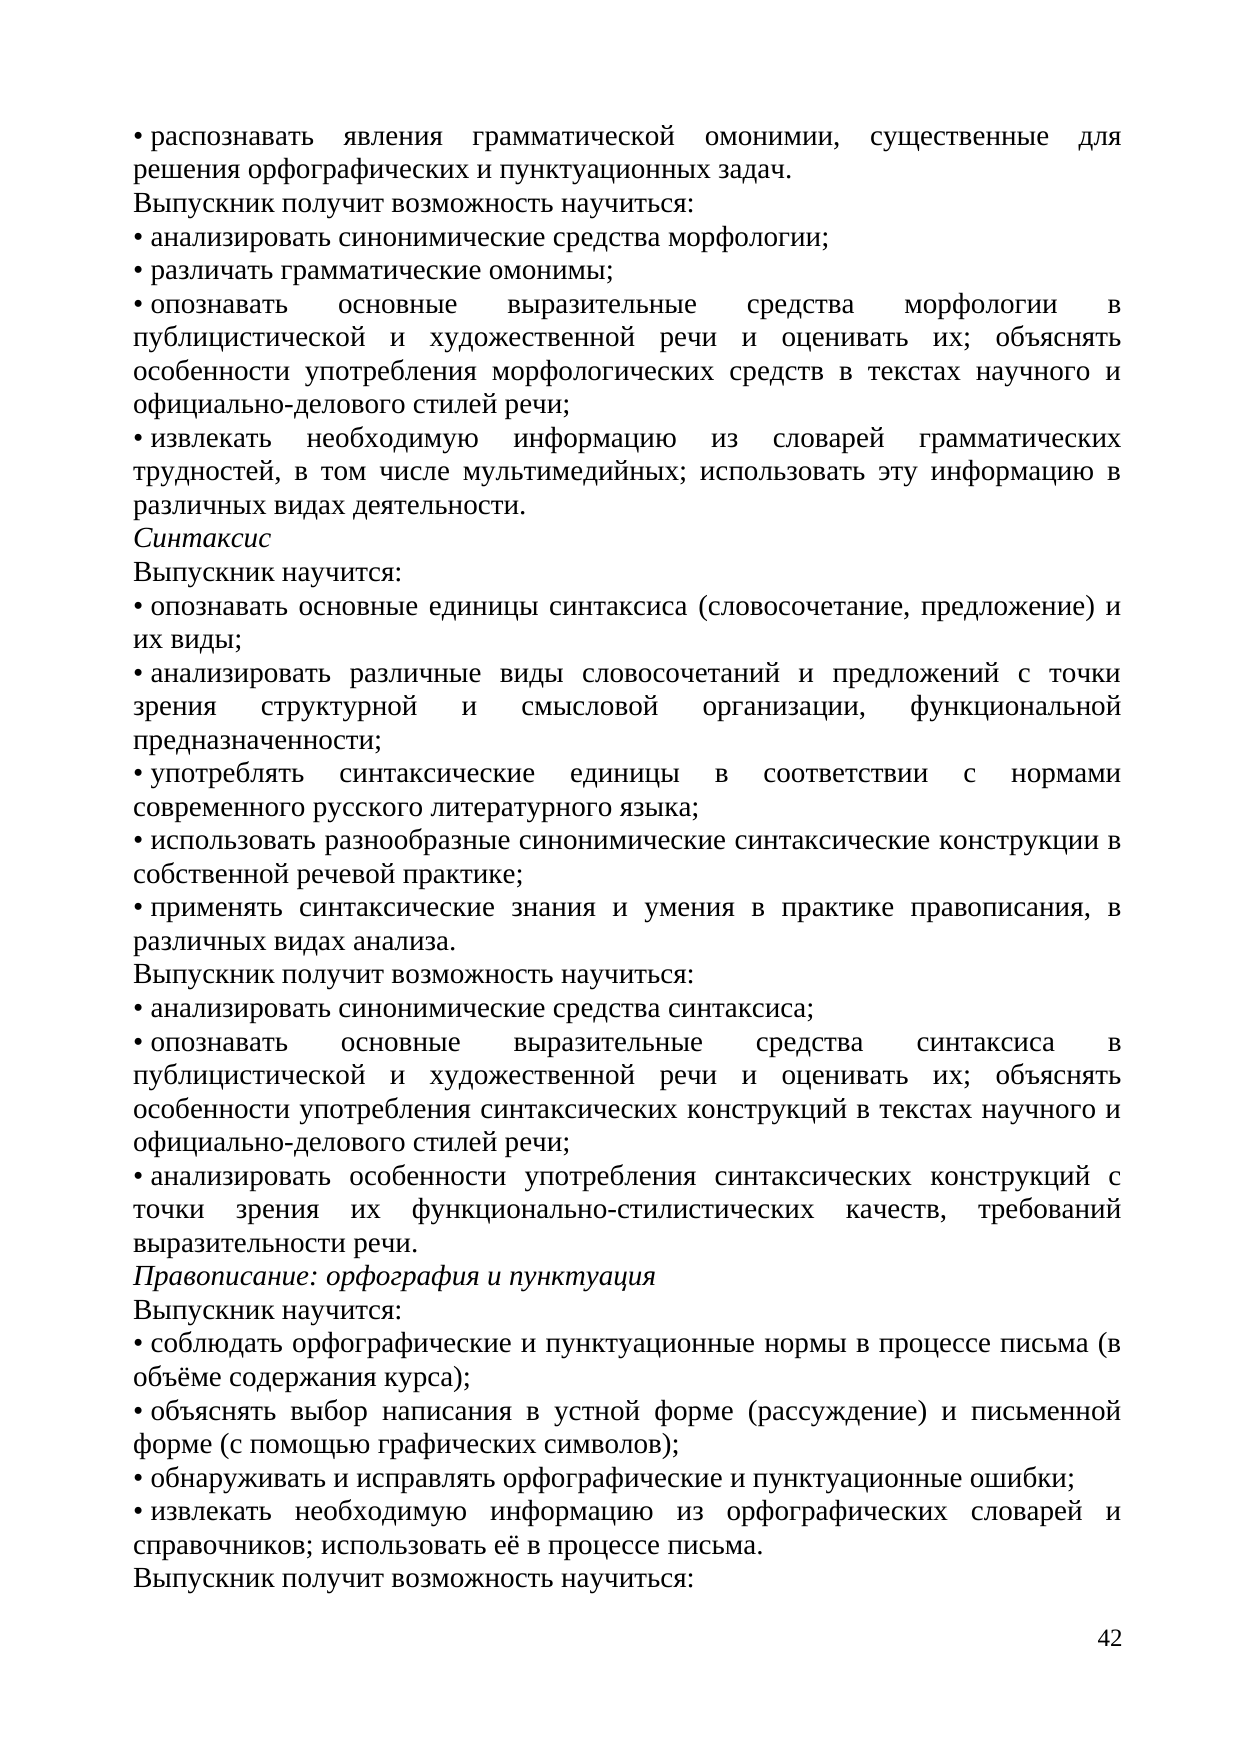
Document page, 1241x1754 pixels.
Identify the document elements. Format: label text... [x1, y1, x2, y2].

text • анализировать синонимические средства морфологии; [133, 219, 1122, 252]
text • соблюдать орфографические и пунктуационные нормы в процессе письма (в объёме содержания курса); [133, 1326, 1122, 1393]
text • объяснять выбор написания в устной форме (рассуждение) и письменной форме (с помощью графических символов); [133, 1393, 1122, 1460]
text Выпускник научится: [133, 1292, 1122, 1326]
text Выпускник получит возможность научиться: [133, 1560, 1122, 1594]
text • извлекать необходимую информацию из словарей грамматических трудностей, в том числе мультимедийных; использовать эту информацию в различных видах деятельности. [133, 420, 1122, 521]
text • обнаруживать и исправлять орфографические и пунктуационные ошибки; [133, 1460, 1122, 1493]
text • различать грамматические омонимы; [133, 252, 1122, 286]
text Синтаксис [133, 521, 1122, 554]
text • опознавать основные выразительные средства морфологии в публицистической и художественной речи и оценивать их; объяснять особенности употребления морфологических средств в текстах научного и официально-делового стилей речи; [133, 286, 1122, 420]
text • анализировать особенности употребления синтаксических конструкций с точки зрения их функционально-стилистических качеств, требований выразительности речи. [133, 1158, 1122, 1258]
text • анализировать синонимические средства синтаксиса; [133, 990, 1122, 1024]
text • опознавать основные выразительные средства синтаксиса в публицистической и художественной речи и оценивать их; объяснять особенности употребления синтаксических конструкций в текстах научного и официально-делового стилей речи; [133, 1024, 1122, 1158]
text • опознавать основные единицы синтаксиса (словосочетание, предложение) и их виды; [133, 588, 1122, 655]
text • применять синтаксические знания и умения в практике правописания, в различных видах анализа. [133, 889, 1122, 957]
text • анализировать различные виды словосочетаний и предложений с точки зрения структурной и смысловой организации, функциональной предназначенности; [133, 655, 1122, 755]
text • извлекать необходимую информацию из орфографических словарей и справочников; использовать её в процессе письма. [133, 1493, 1122, 1560]
text Выпускник научится: [133, 554, 1122, 588]
text Выпускник получит возможность научиться: [133, 185, 1122, 219]
text Правописание: орфография и пунктуация [133, 1258, 1122, 1292]
text • использовать разнообразные синонимические синтаксические конструкции в собственной речевой практике; [133, 822, 1122, 889]
text • употреблять синтаксические единицы в соответствии с нормами современного русского литературного языка; [133, 755, 1122, 822]
text • распознавать явления грамматической омонимии, существенные для решения орфографических и пунктуационных задач. [133, 118, 1122, 185]
text Выпускник получит возможность научиться: [133, 957, 1122, 990]
